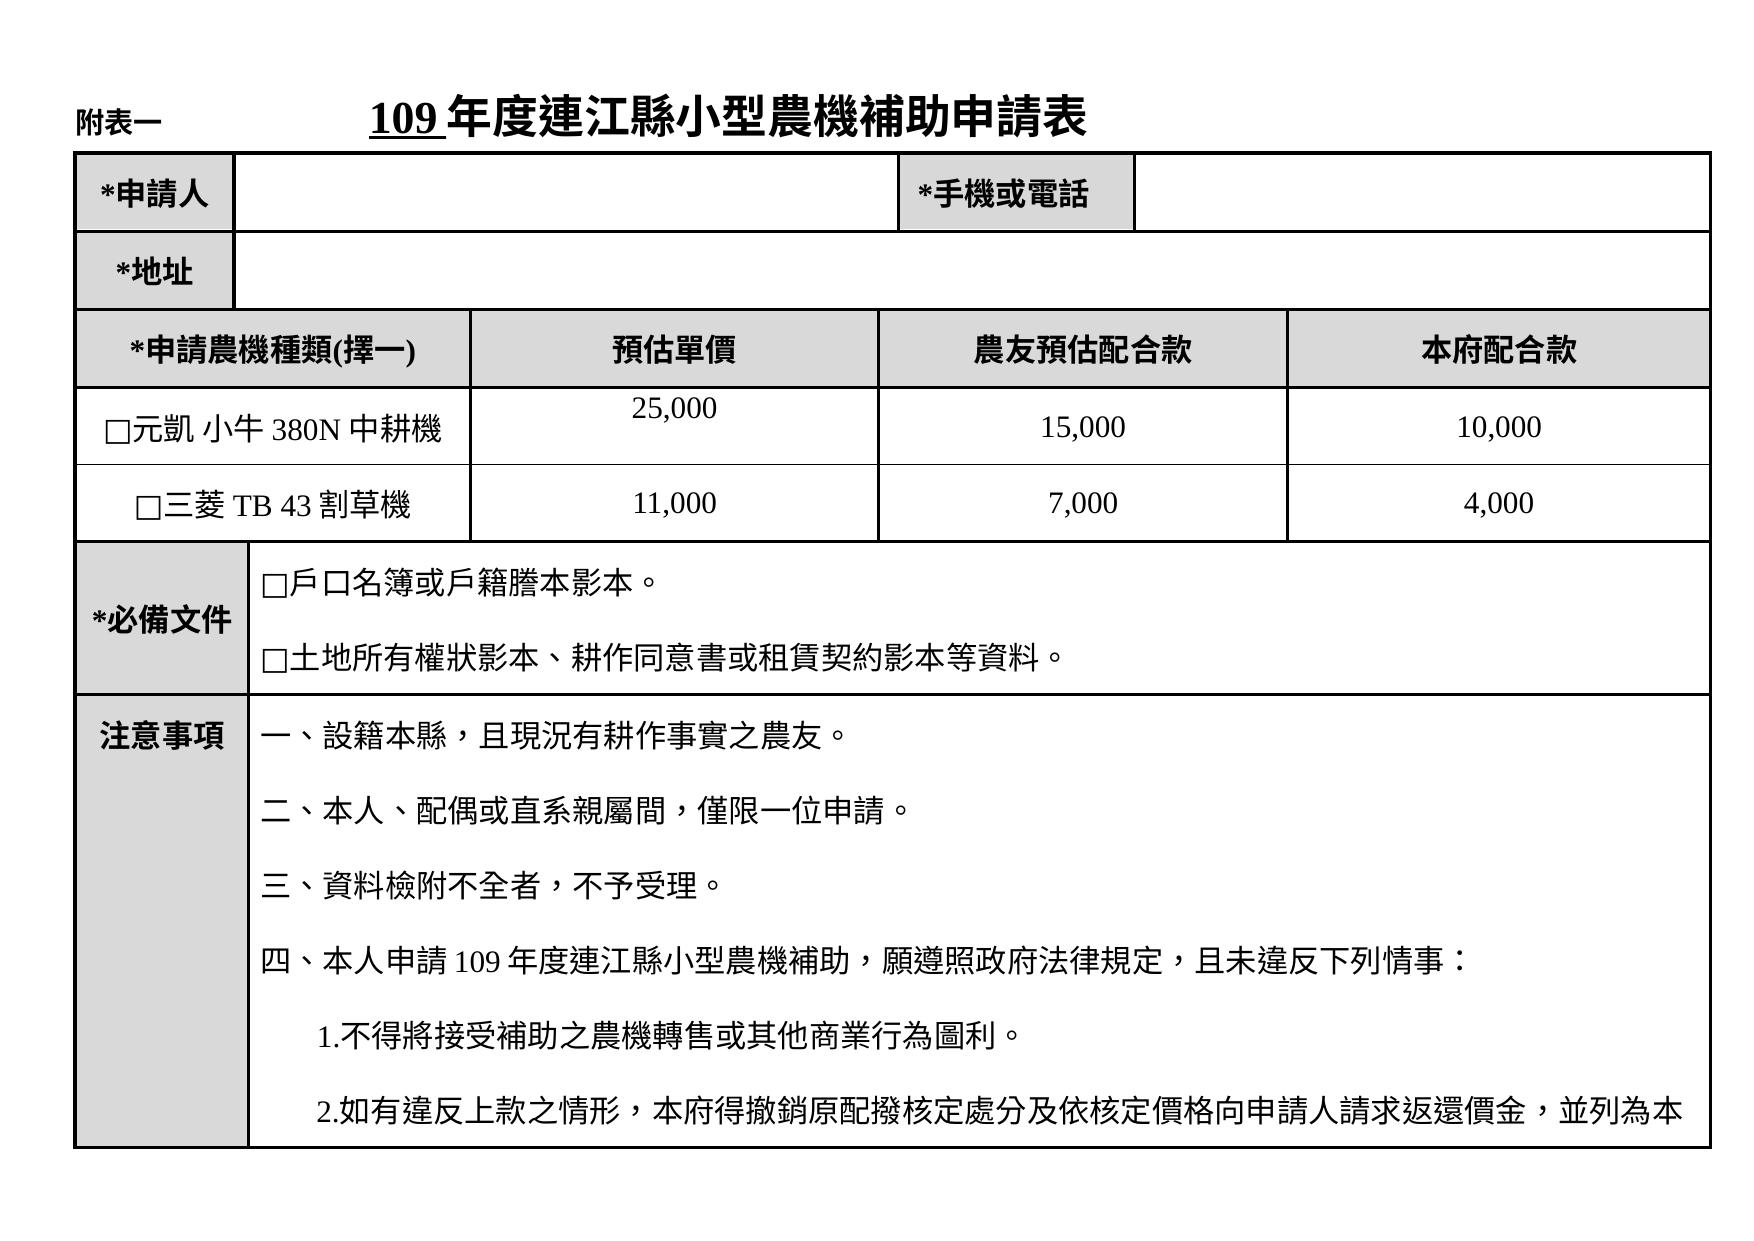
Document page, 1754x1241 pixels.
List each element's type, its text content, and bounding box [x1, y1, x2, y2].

table_cell 15,000 [880, 389, 1286, 464]
text 附表一 109年度連江縣小型農機補助申請表 [75, 76, 1679, 151]
table_cell 本府配合款 [1289, 311, 1709, 386]
table_cell 4,000 [1289, 465, 1709, 540]
table_header *手機或電話 [900, 155, 1133, 229]
table_cell 11,000 [472, 465, 877, 540]
table_header *申請人 [77, 155, 232, 229]
table_cell *地址 [77, 233, 232, 308]
table_cell 25,000 [472, 389, 877, 464]
table_cell [236, 233, 1709, 308]
table_cell □戶口名簿或戶籍謄本影本。 □土地所有權狀影本、耕作同意書或租賃契約影本等資料。 [250, 543, 1709, 693]
table_cell *申請農機種類(擇一) [77, 311, 469, 386]
table_cell 預估單價 [472, 311, 877, 386]
table_cell *必備文件 [77, 543, 247, 693]
table_cell 7,000 [880, 465, 1286, 540]
table_header [1136, 155, 1709, 229]
table_cell 注意事項 [77, 696, 247, 1146]
table_cell 10,000 [1289, 389, 1709, 464]
table_header [236, 155, 897, 229]
table_cell □元凱 小牛 380N 中耕機 [77, 389, 469, 464]
table_cell 農友預估配合款 [880, 311, 1286, 386]
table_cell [250, 696, 1709, 1146]
table_cell □三菱 TB 43割草機 [77, 465, 469, 540]
